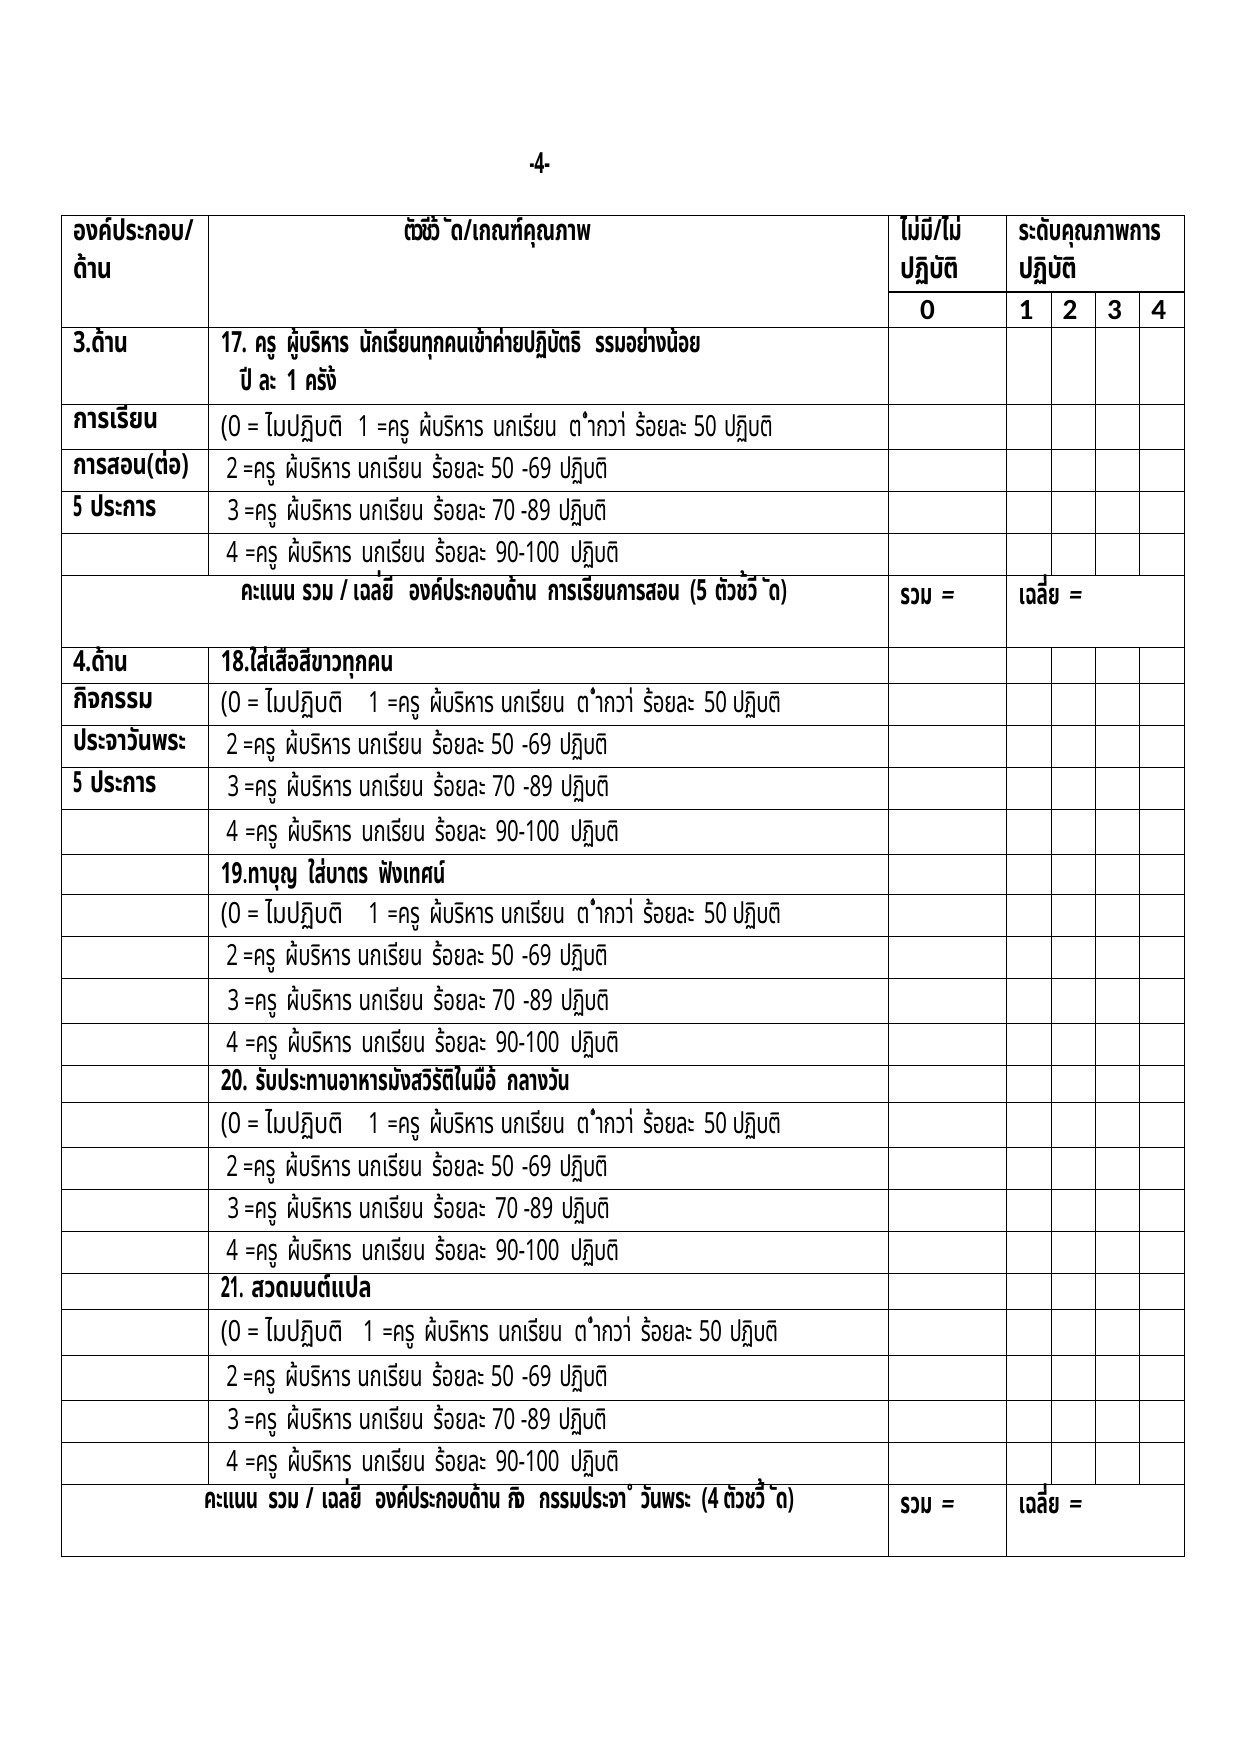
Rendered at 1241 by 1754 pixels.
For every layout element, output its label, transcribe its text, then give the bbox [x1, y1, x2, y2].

table_cell [889, 405, 1006, 449]
table_cell [62, 1274, 208, 1309]
table_cell [1096, 895, 1139, 936]
table_cell [1140, 895, 1184, 936]
table_cell 2 =ครู ผ้บริหาร นกเรียน ร้อยละ 50 -69 ปฏิบติ [209, 1148, 888, 1189]
table_cell [1140, 1066, 1184, 1102]
table_cell [1007, 726, 1051, 767]
table_cell [1052, 648, 1095, 683]
table_cell [889, 895, 1006, 936]
table_cell [1052, 684, 1095, 725]
table_cell [1096, 979, 1139, 1023]
table_cell [1052, 1066, 1095, 1102]
table_cell 2 =ครู ผ้บริหาร นกเรียน ร้อยละ 50 -69 ปฏิบติ [209, 450, 888, 491]
table_cell [1096, 684, 1139, 725]
table_cell 5 ประการ [62, 768, 208, 809]
table_cell 4 =ครู ผ้บริหาร นกเรียน ร้อยละ 90-100 ปฏิบติ [209, 1443, 888, 1484]
table_cell 4 =ครู ผ้บริหาร นกเรียน ร้อยละ 90-100 ปฏิบติ [209, 1232, 888, 1273]
table_cell [1096, 810, 1139, 854]
table_header ตัวชีว้ ัด/เกณฑ์คุณภาพ [209, 216, 888, 327]
table_cell [1052, 895, 1095, 936]
table_cell [1096, 1024, 1139, 1065]
table_cell 3 =ครู ผ้บริหาร นกเรียน ร้อยละ 70 -89 ปฏิบติ [209, 1401, 888, 1442]
table_cell [889, 1443, 1006, 1484]
table_cell [1096, 405, 1139, 449]
table_cell [889, 684, 1006, 725]
table_cell [889, 492, 1006, 533]
table_cell [889, 979, 1006, 1023]
table_cell [62, 855, 208, 894]
table_cell [1052, 1356, 1095, 1400]
table_cell [1052, 1232, 1095, 1273]
table_cell [1140, 1103, 1184, 1147]
table_cell [1007, 1190, 1051, 1231]
table_cell [1096, 726, 1139, 767]
table_cell 3 =ครู ผ้บริหาร นกเรียน ร้อยละ 70 -89 ปฏิบติ [209, 979, 888, 1023]
table_cell 2 [1052, 293, 1095, 327]
table_cell [1007, 1103, 1051, 1147]
table_cell [62, 1148, 208, 1189]
table_cell [889, 328, 1006, 404]
table_cell [1140, 1190, 1184, 1231]
table_header องค์ประกอบ/ ด้าน [62, 216, 208, 327]
table_cell [1140, 810, 1184, 854]
table_cell [62, 895, 208, 936]
table_cell [1007, 405, 1051, 449]
table_cell [1140, 768, 1184, 809]
table_cell [1052, 855, 1095, 894]
table_cell [1007, 1310, 1051, 1355]
table_cell 19.ทาบุญ ใส่บาตร ฟังเทศน์ [209, 855, 888, 894]
table_cell [1007, 1148, 1051, 1189]
table_cell [1007, 1274, 1051, 1309]
table_cell 5 ประการ [62, 492, 208, 533]
table_cell [1140, 1310, 1184, 1355]
table_cell [1096, 1148, 1139, 1189]
table_cell [1140, 684, 1184, 725]
table_cell [1140, 1443, 1184, 1484]
table_cell [1096, 492, 1139, 533]
table_cell รวม = [889, 1485, 1006, 1556]
table_cell 3 =ครู ผ้บริหาร นกเรียน ร้อยละ 70 -89 ปฏิบติ [209, 768, 888, 809]
table_cell 21. สวดมนต์แปล [209, 1274, 888, 1309]
table_cell [1007, 1356, 1051, 1400]
table_cell 3 [1096, 293, 1139, 327]
table_cell [1007, 648, 1051, 683]
table_cell [889, 1356, 1006, 1400]
table_cell [889, 648, 1006, 683]
table_cell 4.ด้าน [62, 648, 208, 683]
table_cell [1052, 1310, 1095, 1355]
table_cell [889, 1066, 1006, 1102]
table_cell [1007, 1443, 1051, 1484]
table_cell [1052, 1103, 1095, 1147]
table_cell [889, 1148, 1006, 1189]
table_cell เฉล่ีย = [1007, 1485, 1184, 1556]
table_cell คะแนน รวม / เฉล่ยี องค์ประกอบด้าน การเรียนการสอน (5 ตัวช้วี ัด) [62, 576, 888, 647]
table_cell [889, 1232, 1006, 1273]
table_cell [1007, 768, 1051, 809]
table_cell [889, 810, 1006, 854]
table_cell (0 = ไมปฏิบติ 1 =ครู ผ้บริหาร นกเรียน ต˚่ากวา่ ร้อยละ 50 ปฏิบติ [209, 405, 888, 449]
table_cell (0 = ไมปฏิบติ 1 =ครู ผ้บริหาร นกเรียน ต˚่ากวา่ ร้อยละ 50 ปฏิบติ [209, 1310, 888, 1355]
table_cell [1096, 1103, 1139, 1147]
table_cell [1140, 1148, 1184, 1189]
table_cell [1096, 1190, 1139, 1231]
table_cell 2 =ครู ผ้บริหาร นกเรียน ร้อยละ 50 -69 ปฏิบติ [209, 937, 888, 978]
table_cell 0 [889, 293, 1006, 327]
table_cell [1096, 328, 1139, 404]
table_cell [1052, 726, 1095, 767]
table_cell [62, 1443, 208, 1484]
table_cell [1140, 450, 1184, 491]
table_cell (0 = ไมปฏิบติ 1 =ครู ผ้บริหาร นกเรียน ต˚่ากวา่ ร้อยละ 50 ปฏิบติ [209, 684, 888, 725]
table_cell [1007, 1066, 1051, 1102]
table_cell [1140, 1274, 1184, 1309]
table_cell [1096, 1356, 1139, 1400]
table_cell [1096, 534, 1139, 575]
table_cell คะแนน รวม / เฉล่ยี องค์ประกอบด้าน กจิ กรรมประจา˚ วันพระ (4 ตัวชว้ี ัด) [62, 1485, 888, 1556]
table_cell (0 = ไมปฏิบติ 1 =ครู ผ้บริหาร นกเรียน ต˚่ากวา่ ร้อยละ 50 ปฏิบติ [209, 1103, 888, 1147]
table_cell [1140, 1232, 1184, 1273]
table_cell [62, 1066, 208, 1102]
table_cell 3 =ครู ผ้บริหาร นกเรียน ร้อยละ 70 -89 ปฏิบติ [209, 1190, 888, 1231]
table_cell [1052, 1190, 1095, 1231]
table_cell กิจกรรม [62, 684, 208, 725]
table_cell [1140, 1024, 1184, 1065]
table_cell [1007, 328, 1051, 404]
table_cell [1007, 1232, 1051, 1273]
table_cell [62, 1310, 208, 1355]
table_cell [1140, 1356, 1184, 1400]
table_cell [1007, 810, 1051, 854]
table_cell 4 =ครู ผ้บริหาร นกเรียน ร้อยละ 90-100 ปฏิบติ [209, 1024, 888, 1065]
table_cell [62, 1232, 208, 1273]
table_cell [1140, 937, 1184, 978]
table_cell [1052, 450, 1095, 491]
table_cell [62, 1024, 208, 1065]
table_cell ประจาวันพระ [62, 726, 208, 767]
table_cell [62, 1356, 208, 1400]
table_cell [889, 1103, 1006, 1147]
table_cell [1052, 1024, 1095, 1065]
table_cell 3.ด้าน [62, 328, 208, 404]
table_cell [1140, 328, 1184, 404]
table_cell [1007, 492, 1051, 533]
table_cell [62, 937, 208, 978]
table_header ระดับคุณภาพการ ปฏิบัติ [1007, 216, 1184, 291]
table_cell (0 = ไมปฏิบติ 1 =ครู ผ้บริหาร นกเรียน ต˚่ากวา่ ร้อยละ 50 ปฏิบติ [209, 895, 888, 936]
table_cell [889, 1274, 1006, 1309]
table_cell [1007, 450, 1051, 491]
table_cell รวม = [889, 576, 1006, 647]
table_cell 4 [1140, 293, 1184, 327]
table_cell [889, 768, 1006, 809]
table_cell [1096, 855, 1139, 894]
table_cell [1140, 855, 1184, 894]
table_header ไม่มี/ไม่ ปฏิบัติ [889, 216, 1006, 291]
table_cell [889, 726, 1006, 767]
table_cell [889, 937, 1006, 978]
table_cell 17. ครู ผู้บริหาร นักเรียนทุกคนเข้าค่ายปฏิบัตธิ รรมอย่างน้อย ปี ละ 1 ครัง้ [209, 328, 888, 404]
table_cell [1052, 1443, 1095, 1484]
table_cell [62, 1401, 208, 1442]
table_cell 20. รับประทานอาหารมังสวิรัติในมือ้ กลางวัน [209, 1066, 888, 1102]
table_cell 3 =ครู ผ้บริหาร นกเรียน ร้อยละ 70 -89 ปฏิบติ [209, 492, 888, 533]
table_cell [1096, 1274, 1139, 1309]
table_cell [1096, 450, 1139, 491]
table_cell [1052, 810, 1095, 854]
table_cell [1007, 1024, 1051, 1065]
table_cell [1052, 937, 1095, 978]
table_cell [1096, 1310, 1139, 1355]
table_cell [1007, 534, 1051, 575]
table_cell [1096, 648, 1139, 683]
table_cell [1140, 648, 1184, 683]
table_cell [1140, 534, 1184, 575]
table_cell [1007, 937, 1051, 978]
table_cell [1052, 1148, 1095, 1189]
table_cell [1052, 328, 1095, 404]
table_cell [889, 534, 1006, 575]
table_cell [1140, 979, 1184, 1023]
table_cell [889, 1190, 1006, 1231]
table_cell [889, 450, 1006, 491]
table_cell [1007, 979, 1051, 1023]
table_cell การเรียน [62, 405, 208, 449]
table_cell 4 =ครู ผ้บริหาร นกเรียน ร้อยละ 90-100 ปฏิบติ [209, 534, 888, 575]
table_cell [1096, 768, 1139, 809]
table_cell [1052, 768, 1095, 809]
table_cell [1096, 937, 1139, 978]
table_cell เฉล่ีย = [1007, 576, 1184, 647]
table_cell [1052, 534, 1095, 575]
table_cell [1052, 1401, 1095, 1442]
table_cell การสอน(ต่อ) [62, 450, 208, 491]
table_cell [62, 810, 208, 854]
table_cell [62, 1103, 208, 1147]
table_cell [1052, 979, 1095, 1023]
table_cell [1140, 726, 1184, 767]
table_cell [1140, 492, 1184, 533]
table_cell [1096, 1443, 1139, 1484]
table_cell [1052, 492, 1095, 533]
table_cell 2 =ครู ผ้บริหาร นกเรียน ร้อยละ 50 -69 ปฏิบติ [209, 1356, 888, 1400]
table_cell [1052, 405, 1095, 449]
table_cell [889, 1310, 1006, 1355]
table_cell [889, 1024, 1006, 1065]
table_cell [1007, 1401, 1051, 1442]
table_cell [889, 1401, 1006, 1442]
table_cell [1140, 405, 1184, 449]
table_cell 2 =ครู ผ้บริหาร นกเรียน ร้อยละ 50 -69 ปฏิบติ [209, 726, 888, 767]
table_cell 18.ใส่เสือสีขาวทุกคน [209, 648, 888, 683]
table_cell [1007, 895, 1051, 936]
table_cell 1 [1007, 293, 1051, 327]
table_cell [62, 979, 208, 1023]
table_cell [1096, 1232, 1139, 1273]
table_cell [1007, 684, 1051, 725]
table_cell [1140, 1401, 1184, 1442]
table_cell [1007, 855, 1051, 894]
table_cell [1052, 1274, 1095, 1309]
table_cell 4 =ครู ผ้บริหาร นกเรียน ร้อยละ 90-100 ปฏิบติ [209, 810, 888, 854]
table_cell [1096, 1401, 1139, 1442]
table_cell [62, 1190, 208, 1231]
table_cell [1096, 1066, 1139, 1102]
table_cell [889, 855, 1006, 894]
table_cell [62, 534, 208, 575]
